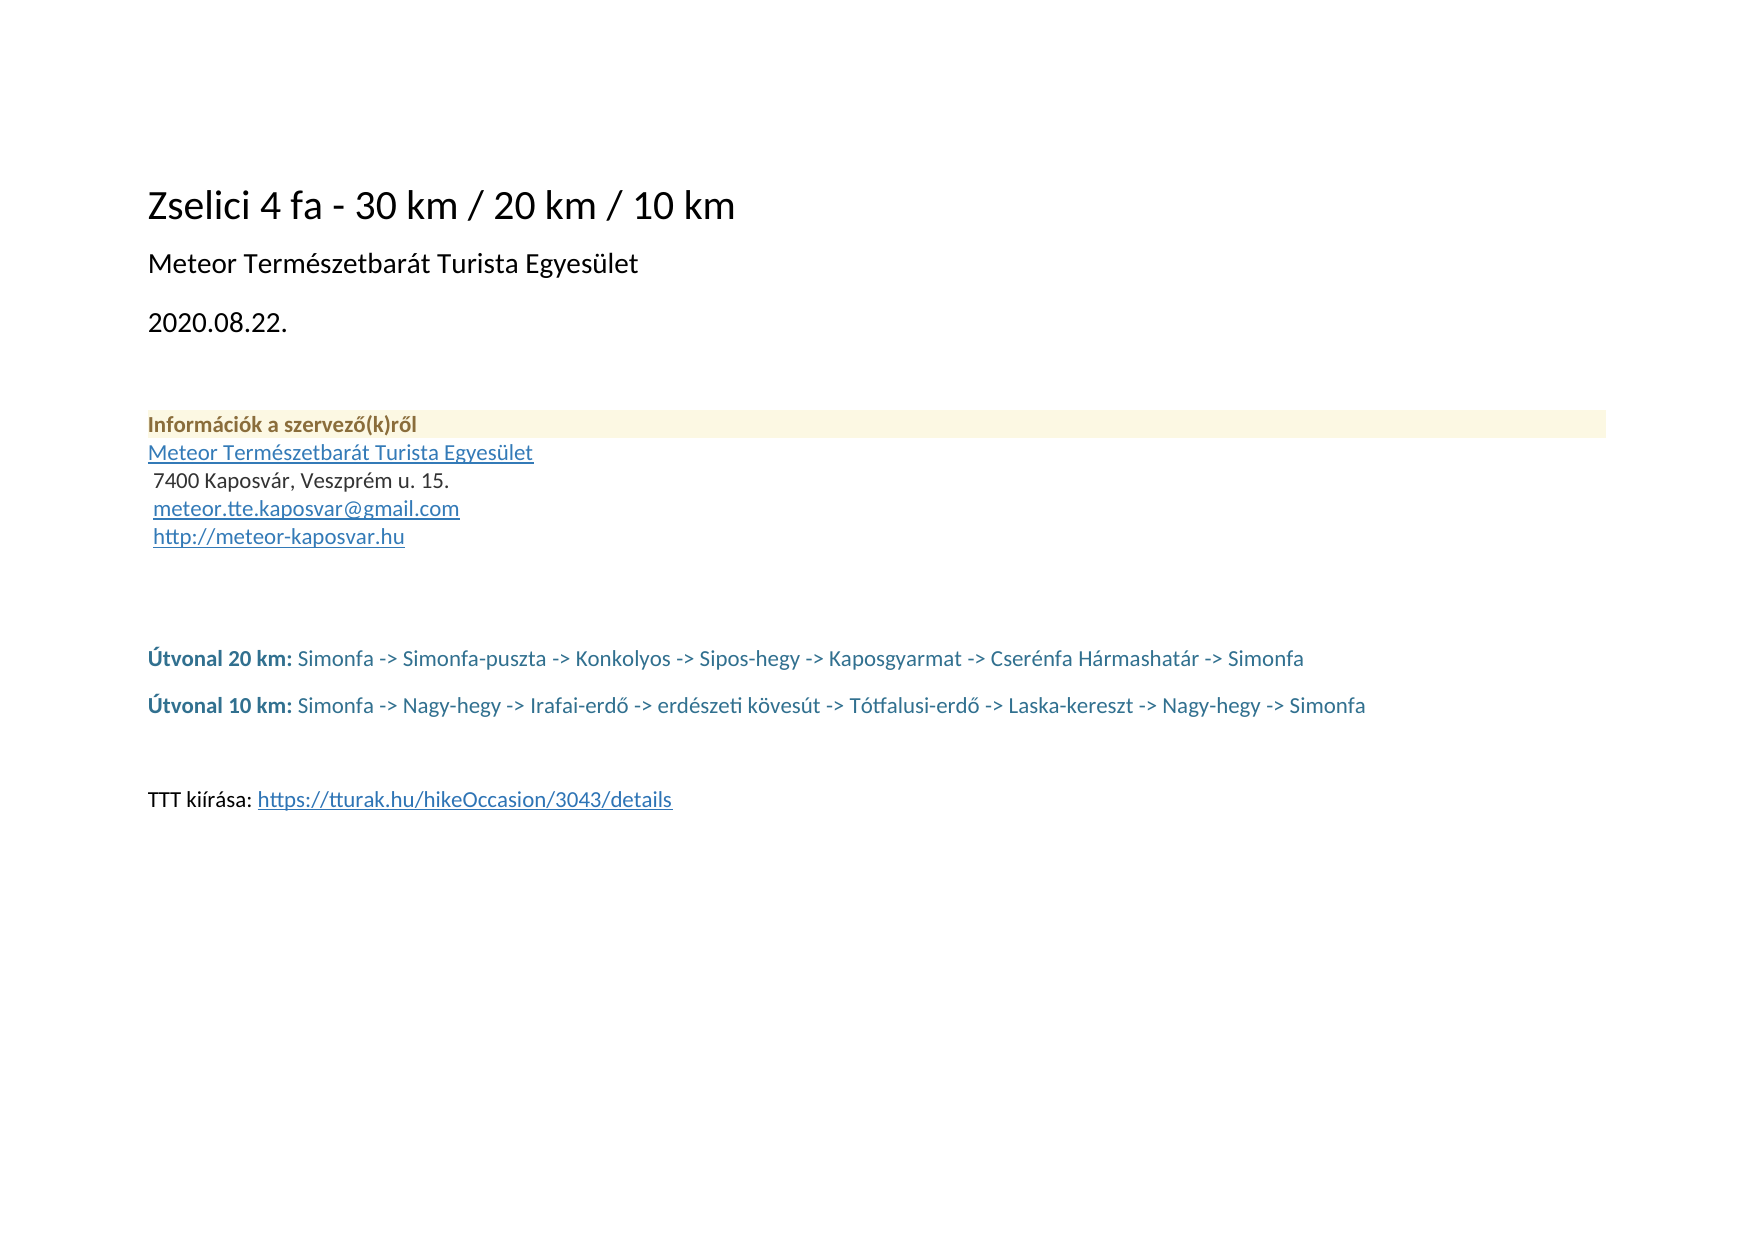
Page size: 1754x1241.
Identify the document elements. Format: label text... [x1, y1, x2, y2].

text Útvonal 20 km: Simonfa -> Simonfa-puszta -> Konkolyos -> Sipos-hegy -> Kaposgyarmat -> Cserénfa Hármashatár -> Simonfa [148, 644, 1606, 672]
text 7400 Kaposvár, Veszprém u. 15. [148, 466, 1606, 494]
text TTT kiírása: https://tturak.hu/hikeOccasion/3043/details [148, 785, 1606, 813]
text http://meteor-kaposvar.hu [148, 522, 1606, 550]
text meteor.tte.kaposvar@gmail.com [148, 494, 1606, 522]
text Meteor Természetbarát Turista Egyesület [148, 245, 1606, 281]
text Zselici 4 fa - 30 km / 20 km / 10 km [148, 179, 1606, 230]
text Útvonal 10 km: Simonfa -> Nagy-hegy -> Irafai-erdő -> erdészeti kövesút -> Tótfalusi-erdő -> Laska-kereszt -> Nagy-hegy -> Simonfa [148, 691, 1606, 719]
text Meteor Természetbarát Turista Egyesület [148, 438, 1606, 466]
text 2020.08.22. [148, 304, 1606, 340]
text Információk a szervező(k)ről [148, 410, 1606, 438]
